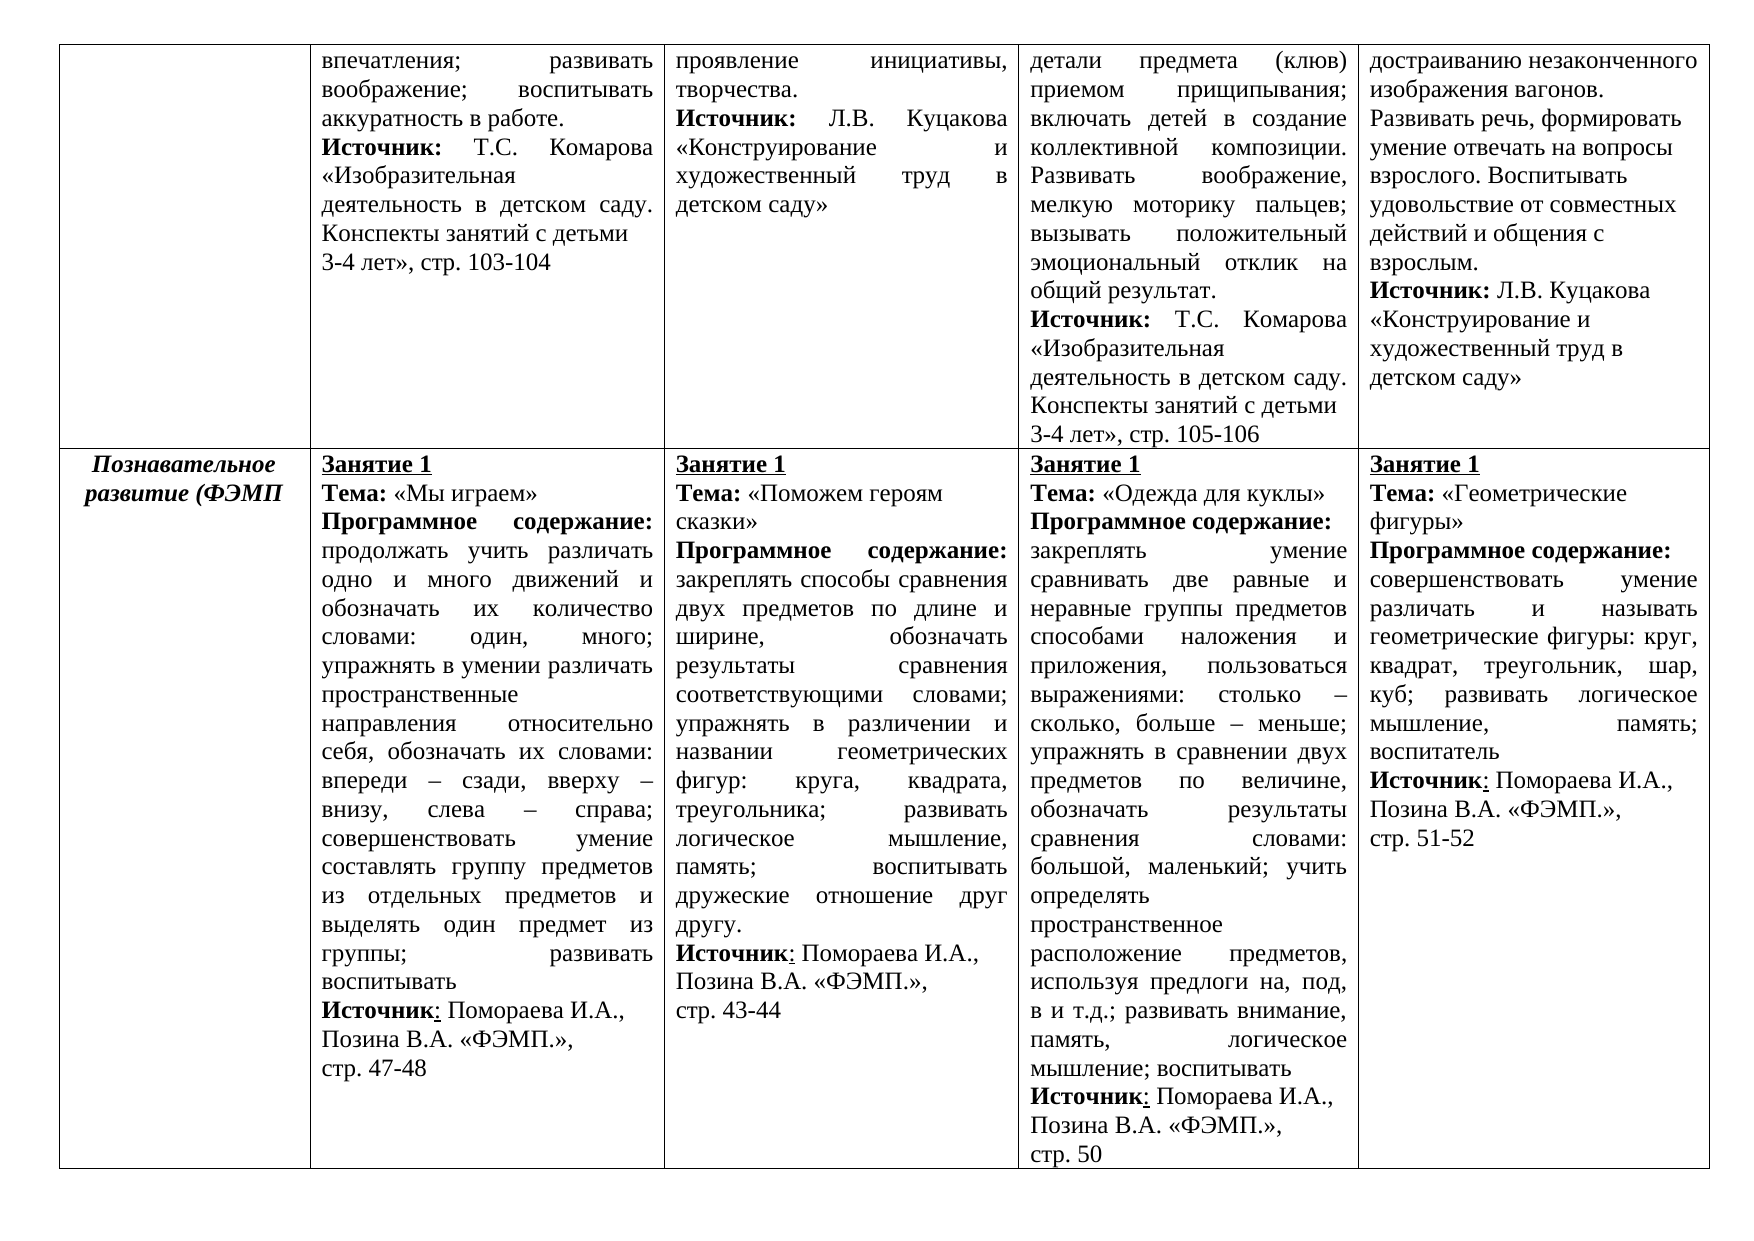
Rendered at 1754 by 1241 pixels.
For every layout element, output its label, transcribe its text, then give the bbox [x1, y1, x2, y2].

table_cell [60, 45, 310, 448]
table_cell Занятие 1 Тема: «Одежда для куклы» Программное содержание: закреплять умение сравнивать две равные и неравные группы предметов способами наложения и приложения, пользоваться выражениями: столько – сколько, больше – меньше; упражнять в сравнении двух предметов по величине, обозначать результаты сравнения словами: большой, маленький; учить определять пространственное расположение предметов, используя предлоги на, под, в и т.д.; развивать внимание, память, логическое мышление; воспитывать Источник: Помораева И.А., Позина В.А. «ФЭМП.», стр. 50 [1019, 449, 1358, 1168]
table_cell Занятие 1 Тема: «Поможем героям сказки» Программное содержание: закреплять способы сравнения двух предметов по длине и ширине, обозначать результаты сравнения соответствующими словами; упражнять в различении и названии геометрических фигур: круга, квадрата, треугольника; развивать логическое мышление, память; воспитывать дружеские отношение друг другу. Источник: Помораева И.А., Позина В.А. «ФЭМП.», стр. 43-44 [665, 449, 1018, 1168]
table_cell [1359, 45, 1709, 448]
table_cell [311, 45, 664, 448]
table_cell Занятие 1 Тема: «Геометрические фигуры» Программное содержание: совершенствовать умение различать и называть геометрические фигуры: круг, квадрат, треугольник, шар, куб; развивать логическое мышление, память; воспитатель Источник: Помораева И.А., Позина В.А. «ФЭМП.», стр. 51-52 [1359, 449, 1709, 1168]
table_cell Познавательное развитие (ФЭМП [60, 449, 310, 1168]
table_cell Занятие 1 Тема: «Мы играем» Программное содержание: продолжать учить различать одно и много движений и обозначать их количество словами: один, много; упражнять в умении различать пространственные направления относительно себя, обозначать их словами: впереди – сзади, вверху – внизу, слева – справа; совершенствовать умение составлять группу предметов из отдельных предметов и выделять один предмет из группы; развивать воспитывать Источник: Помораева И.А., Позина В.А. «ФЭМП.», стр. 47-48 [311, 449, 664, 1168]
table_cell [665, 45, 1018, 448]
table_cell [1019, 45, 1358, 448]
